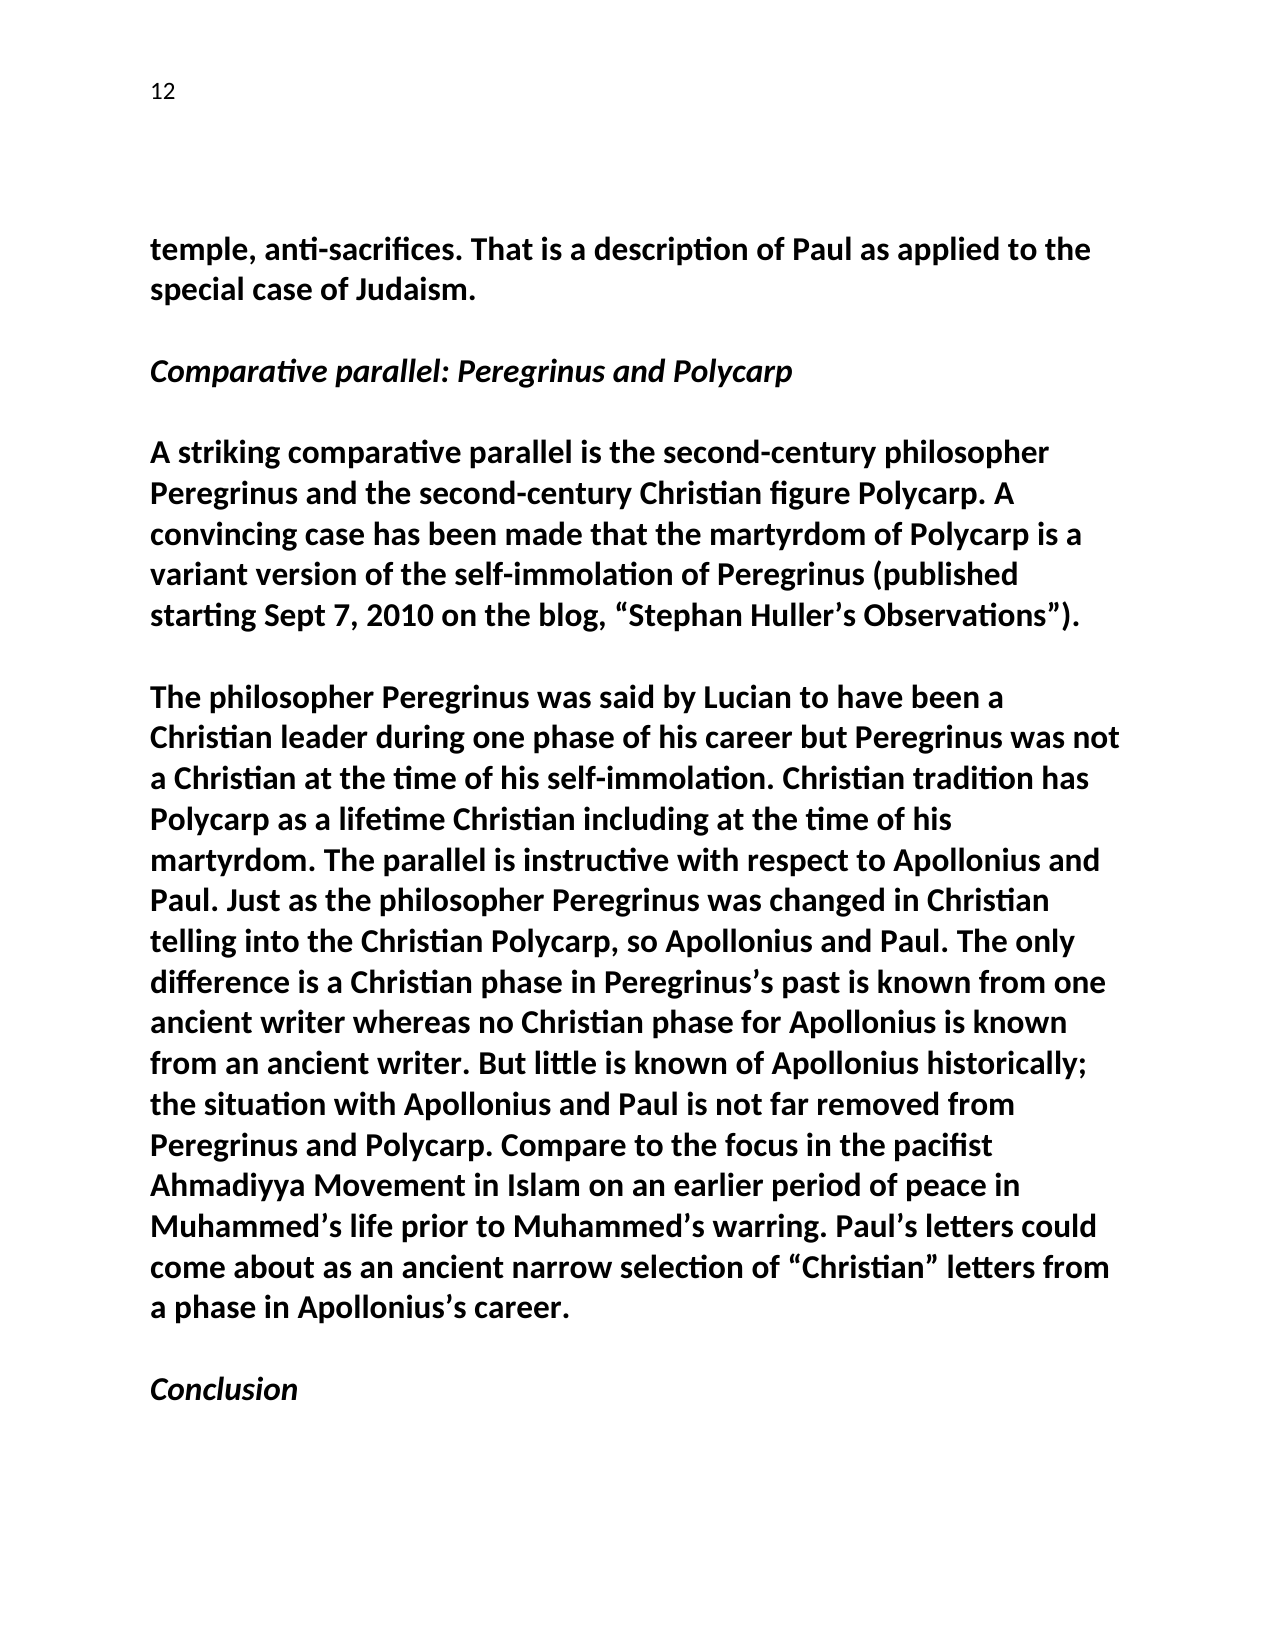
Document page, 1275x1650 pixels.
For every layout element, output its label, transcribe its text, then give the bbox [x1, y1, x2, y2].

text The philosopher Peregrinus was said by Lucian to have been a Christian leader during one phase of his career but Peregrinus was not a Christian at the time of his self-immolation. Christian tradition has Polycarp as a lifetime Christian including at the time of his martyrdom. The parallel is instructive with respect to Apollonius and Paul. Just as the philosopher Peregrinus was changed in Christian telling into the Christian Polycarp, so Apollonius and Paul. The only difference is a Christian phase in Peregrinus’s past is known from one ancient writer whereas no Christian phase for Apollonius is known from an ancient writer. But little is known of Apollonius historically; the situation with Apollonius and Paul is not far removed from Peregrinus and Polycarp. Compare to the focus in the pacifist Ahmadiyya Movement in Islam on an earlier period of peace in Muhammed’s life prior to Muhammed’s warring. Paul’s letters could come about as an ancient narrow selection of “Christian” letters from a phase in Apollonius’s career. [150, 676, 1125, 1327]
text A striking comparative parallel is the second-century philosopher Peregrinus and the second-century Christian figure Polycarp. A convincing case has been made that the martyrdom of Polycarp is a variant version of the self-immolation of Peregrinus (published starting Sept 7, 2010 on the blog, “Stephan Huller’s Observations”). [150, 431, 1125, 635]
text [150, 228, 1125, 309]
text Conclusion [150, 1368, 1125, 1409]
text Comparative parallel: Peregrinus and Polycarp [150, 350, 1125, 391]
